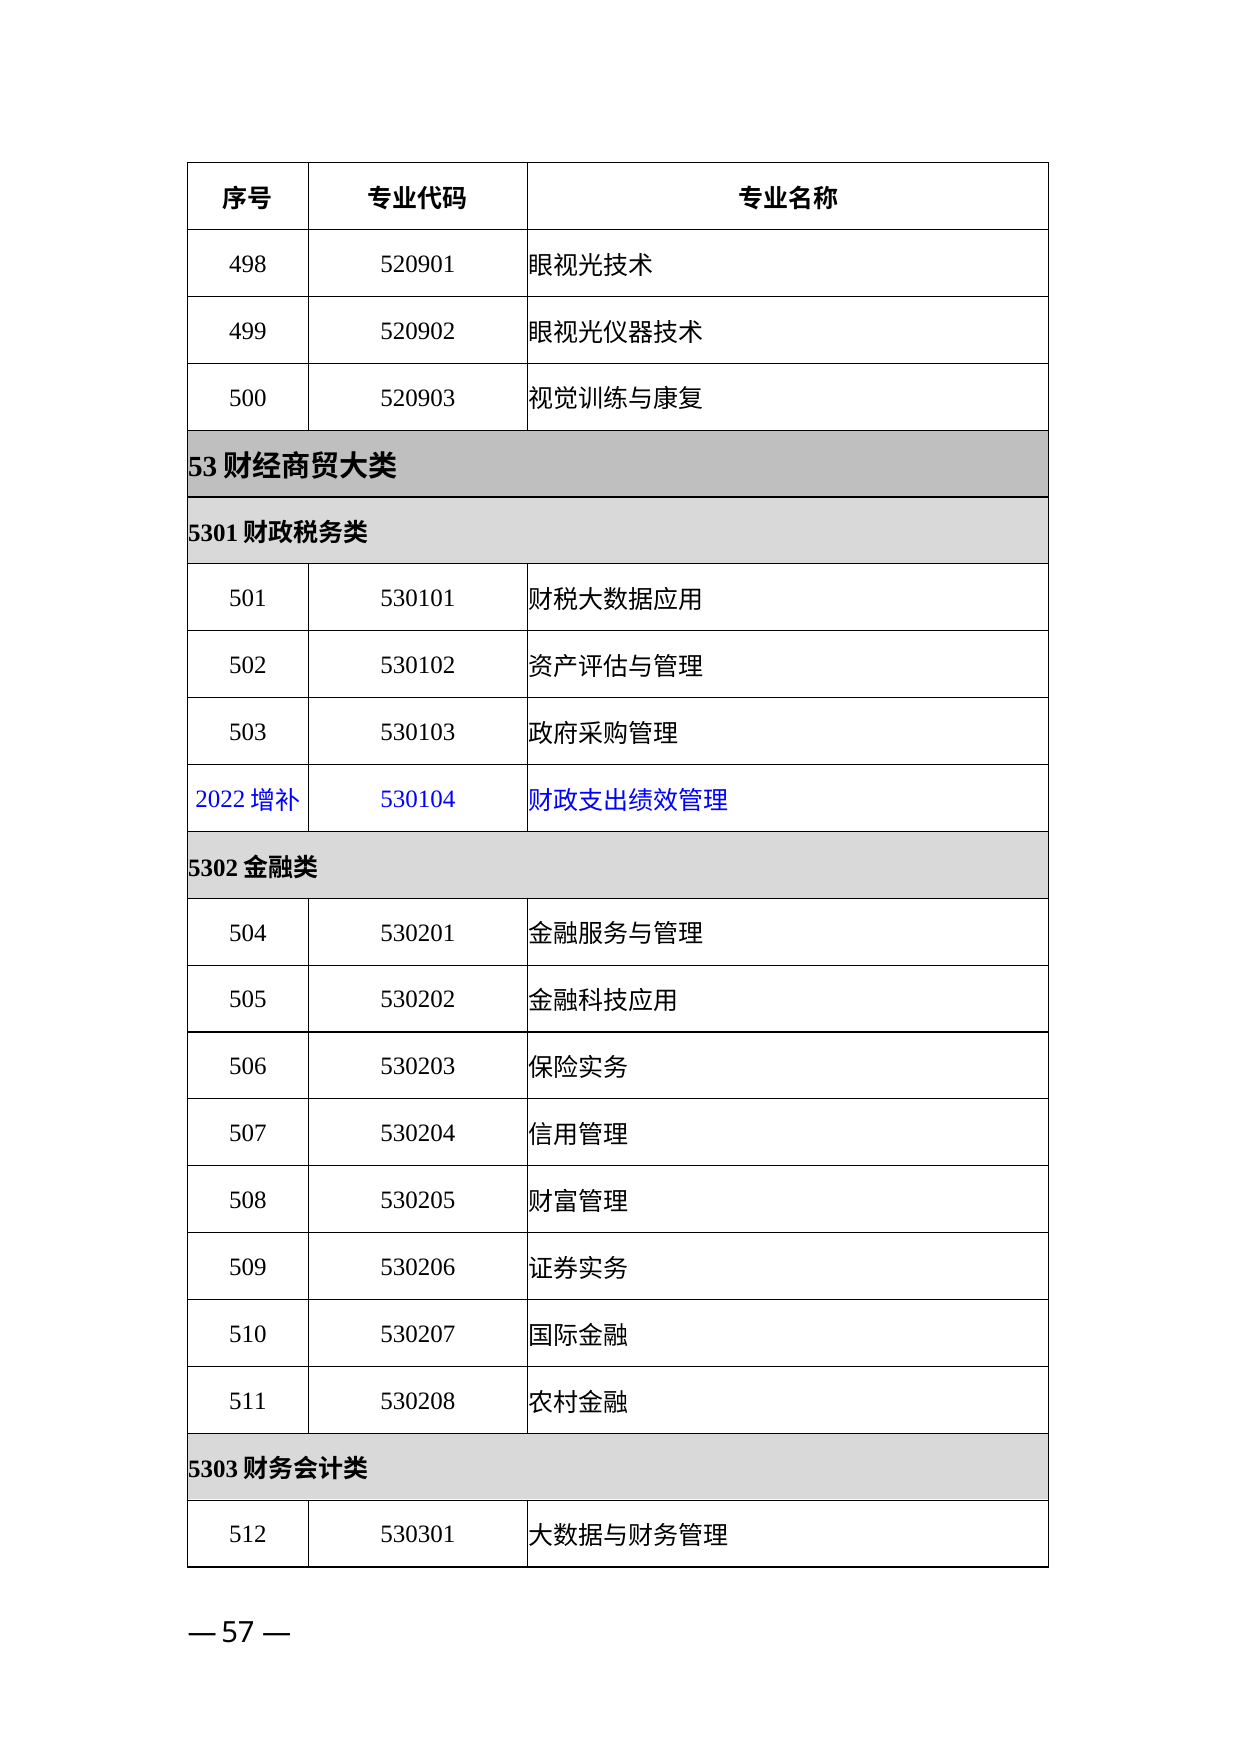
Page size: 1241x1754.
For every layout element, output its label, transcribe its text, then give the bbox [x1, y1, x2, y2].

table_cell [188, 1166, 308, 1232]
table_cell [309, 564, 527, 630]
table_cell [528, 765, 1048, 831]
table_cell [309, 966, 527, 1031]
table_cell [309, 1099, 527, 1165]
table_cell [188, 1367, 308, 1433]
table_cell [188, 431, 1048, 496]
table_header 专业代码 [309, 163, 527, 229]
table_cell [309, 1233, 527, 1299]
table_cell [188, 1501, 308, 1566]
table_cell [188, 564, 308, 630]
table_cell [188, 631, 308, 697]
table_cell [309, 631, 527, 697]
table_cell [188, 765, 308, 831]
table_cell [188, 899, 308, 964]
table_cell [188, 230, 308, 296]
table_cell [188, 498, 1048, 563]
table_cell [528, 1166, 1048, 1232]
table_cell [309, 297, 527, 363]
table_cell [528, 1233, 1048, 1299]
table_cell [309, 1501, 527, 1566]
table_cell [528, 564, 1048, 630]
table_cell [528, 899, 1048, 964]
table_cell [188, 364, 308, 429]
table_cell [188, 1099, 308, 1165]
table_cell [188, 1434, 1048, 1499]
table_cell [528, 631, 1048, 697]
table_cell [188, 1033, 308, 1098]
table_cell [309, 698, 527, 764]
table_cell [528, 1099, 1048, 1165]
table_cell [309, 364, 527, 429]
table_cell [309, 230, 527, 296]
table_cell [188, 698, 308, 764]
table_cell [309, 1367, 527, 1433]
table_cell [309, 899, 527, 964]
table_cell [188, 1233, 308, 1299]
table_header 专业名称 [528, 163, 1048, 229]
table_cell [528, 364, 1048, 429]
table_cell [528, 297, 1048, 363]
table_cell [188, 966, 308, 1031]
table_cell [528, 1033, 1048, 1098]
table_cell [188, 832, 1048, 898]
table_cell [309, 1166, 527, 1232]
table_header 序号 [188, 163, 308, 229]
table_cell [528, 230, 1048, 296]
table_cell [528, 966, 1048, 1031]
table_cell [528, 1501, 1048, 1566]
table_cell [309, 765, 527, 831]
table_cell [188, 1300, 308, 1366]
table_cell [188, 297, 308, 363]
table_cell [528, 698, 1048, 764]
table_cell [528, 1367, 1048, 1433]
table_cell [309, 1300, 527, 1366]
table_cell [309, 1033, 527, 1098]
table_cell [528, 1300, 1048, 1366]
